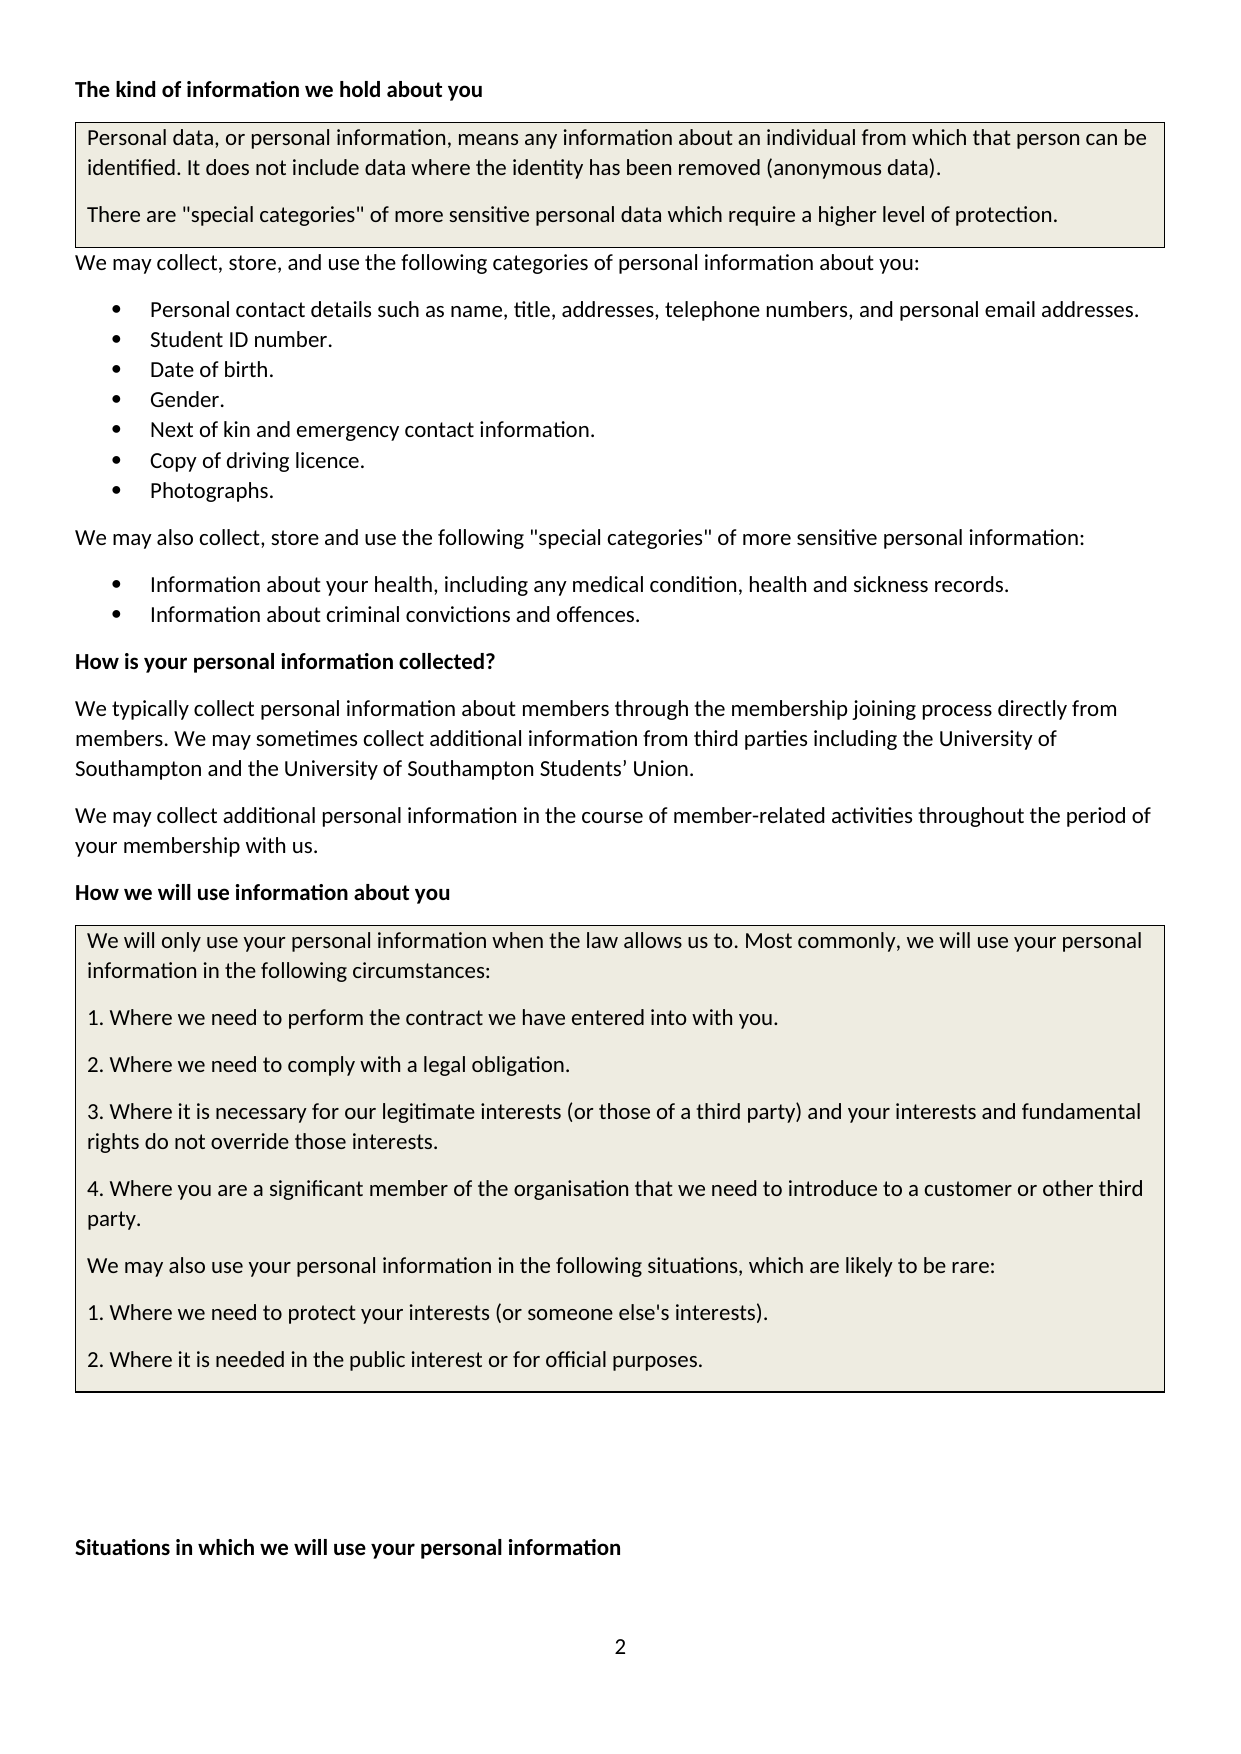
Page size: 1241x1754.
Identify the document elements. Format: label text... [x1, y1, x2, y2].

list Next of kin and emergency contact information. [112, 416, 1165, 443]
text Situations in which we will use your personal information [75, 1533, 1165, 1561]
text We typically collect personal information about members through the membership joining process directly from members. We may sometimes collect additional information from third parties including the University of Southampton and the University of Southampton Students’ Union. [75, 694, 1165, 782]
text We may collect additional personal information in the course of member-related activities throughout the period of your membership with us. [75, 801, 1165, 859]
list Copy of driving licence. [112, 446, 1165, 474]
table_header We will only use your personal information when the law allows us to. Most commonly, we will use your personal information in the following circumstances: 1. Where we need to perform the contract we have entered into with you. 2. Where we need to comply with a legal obligation. 3. Where it is necessary for our legitimate interests (or those of a third party) and your interests and fundamental rights do not override those interests. 4. Where you are a significant member of the organisation that we need to introduce to a customer or other third party. We may also use your personal information in the following situations, which are likely to be rare: 1. Where we need to protect your interests (or someone else's interests). 2. Where it is needed in the public interest or for official purposes. [76, 926, 1164, 1391]
table_header Personal data, or personal information, means any information about an individual from which that person can be identified. It does not include data where the identity has been removed (anonymous data). There are "special categories" of more sensitive personal data which require a higher level of protection. [76, 123, 1164, 247]
list Personal contact details such as name, title, addresses, telephone numbers, and personal email addresses. [112, 295, 1165, 323]
text How is your personal information collected? [75, 647, 1165, 675]
text We may also collect, store and use the following "special categories" of more sensitive personal information: [75, 523, 1165, 551]
text How we will use information about you [75, 878, 1165, 906]
list Information about criminal convictions and offences. [112, 600, 1165, 628]
list Information about your health, including any medical condition, health and sickness records. [112, 570, 1165, 598]
text We may collect, store, and use the following categories of personal information about you: [75, 248, 1165, 276]
list Date of birth. [112, 355, 1165, 383]
list Photographs. [112, 476, 1165, 504]
list Student ID number. [112, 325, 1165, 353]
text The kind of information we hold about you [75, 75, 1165, 103]
list Gender. [112, 385, 1165, 413]
